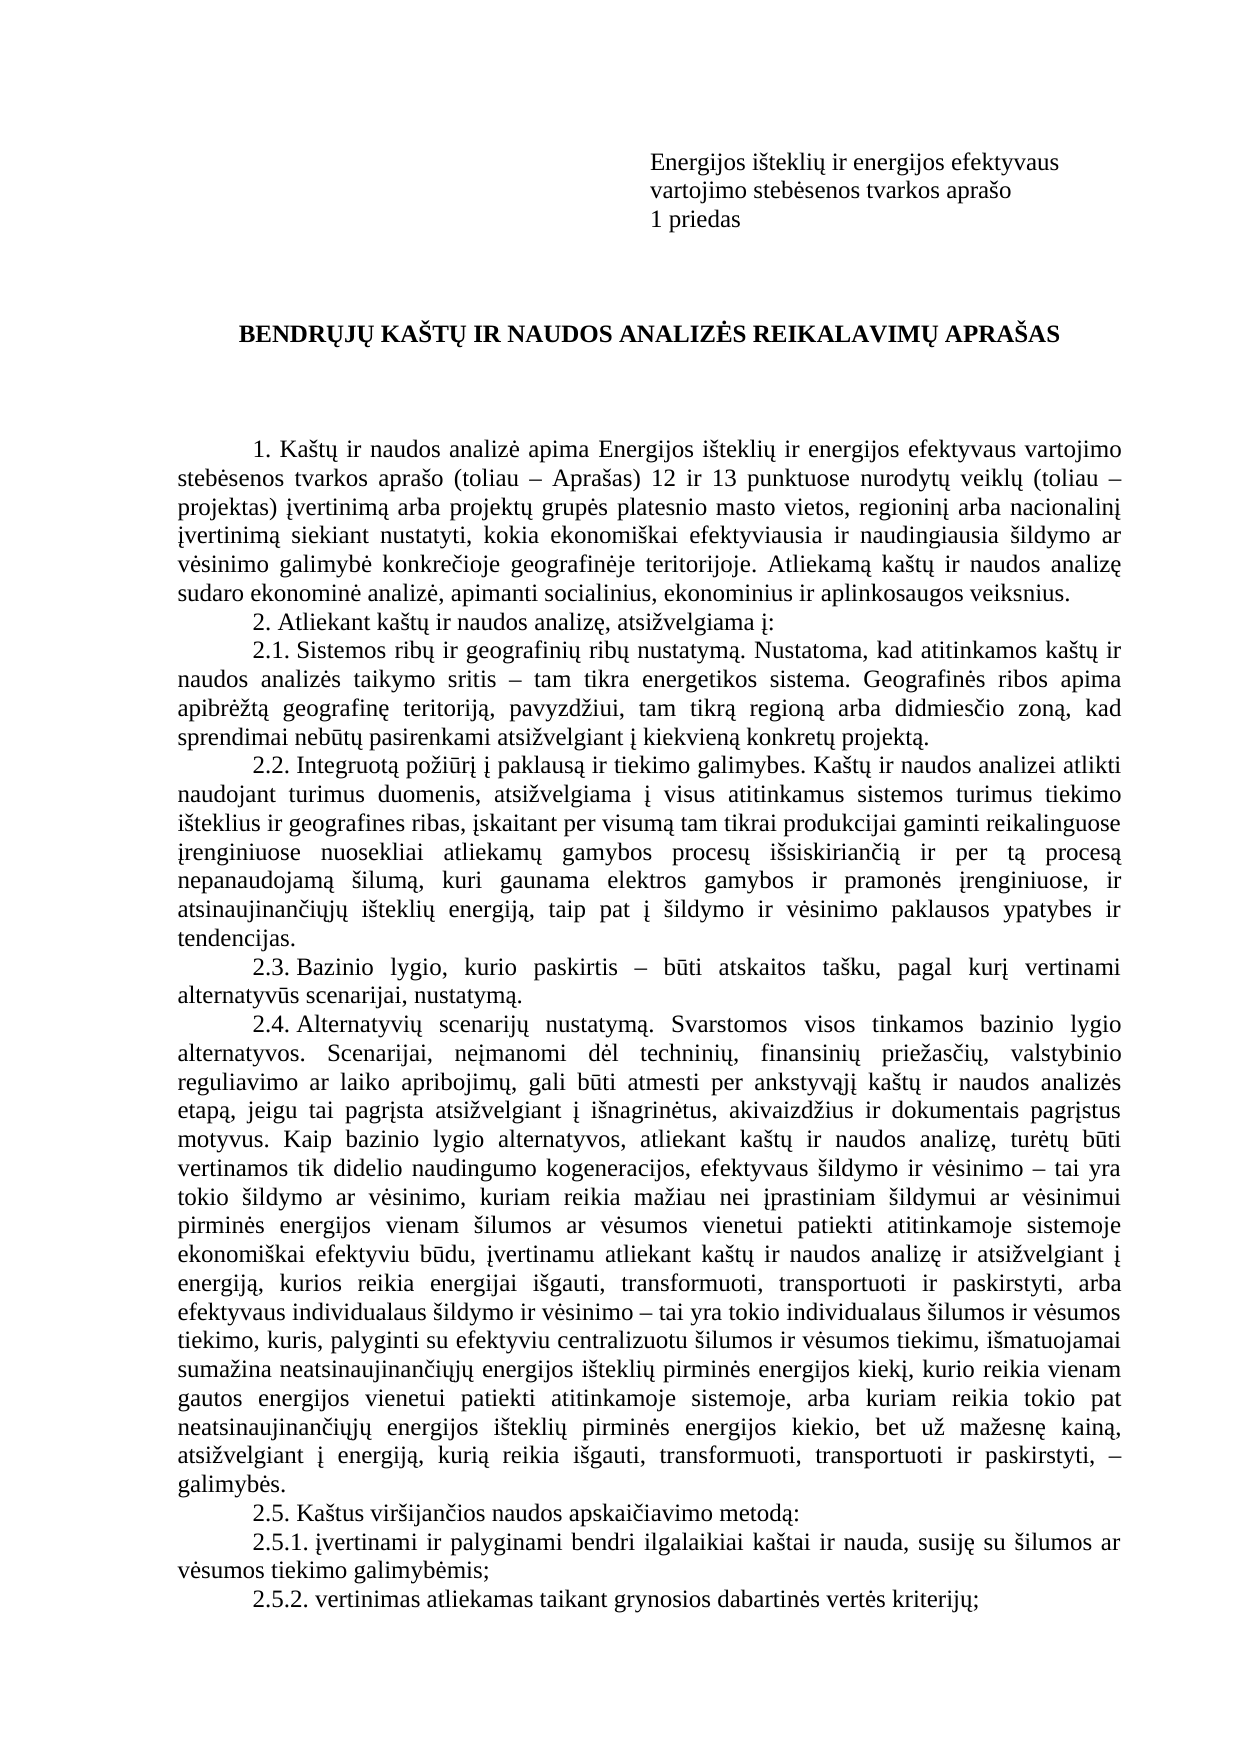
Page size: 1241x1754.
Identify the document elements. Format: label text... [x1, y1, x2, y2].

text 2.5.2. vertinimas atliekamas taikant grynosios dabartinės vertės kriterijų; [177, 1584, 1122, 1613]
text Energijos išteklių ir energijos efektyvaus [650, 147, 1122, 176]
text 2.2. Integruotą požiūrį į paklausą ir tiekimo galimybes. Kaštų ir naudos analizei atlikti naudojant turimus duomenis, atsižvelgiama į visus atitinkamus sistemos turimus tiekimo išteklius ir geografines ribas, įskaitant per visumą tam tikrai produkcijai gaminti reikalinguose įrenginiuose nuosekliai atliekamų gamybos procesų išsiskiriančią ir per tą procesą nepanaudojamą šilumą, kuri gaunama elektros gamybos ir pramonės įrenginiuose, ir atsinaujinančiųjų išteklių energiją, taip pat į šildymo ir vėsinimo paklausos ypatybes ir tendencijas. [177, 751, 1122, 952]
text vartojimo stebėsenos tvarkos aprašo 1 priedas [650, 176, 1122, 233]
text 2.5.1. įvertinami ir palyginami bendri ilgalaikiai kaštai ir nauda, susiję su šilumos ar vėsumos tiekimo galimybėmis; [177, 1527, 1122, 1584]
text 2.1. Sistemos ribų ir geografinių ribų nustatymą. Nustatoma, kad atitinkamos kaštų ir naudos analizės taikymo sritis – tam tikra energetikos sistema. Geografinės ribos apima apibrėžtą geografinę teritoriją, pavyzdžiui, tam tikrą regioną arba didmiesčio zoną, kad sprendimai nebūtų pasirenkami atsižvelgiant į kiekvieną konkretų projektą. [177, 636, 1122, 751]
text 2.3. Bazinio lygio, kurio paskirtis – būti atskaitos tašku, pagal kurį vertinami alternatyvūs scenarijai, nustatymą. [177, 952, 1122, 1009]
text 2.4. Alternatyvių scenarijų nustatymą. Svarstomos visos tinkamos bazinio lygio alternatyvos. Scenarijai, neįmanomi dėl techninių, finansinių priežasčių, valstybinio reguliavimo ar laiko apribojimų, gali būti atmesti per ankstyvąjį kaštų ir naudos analizės etapą, jeigu tai pagrįsta atsižvelgiant į išnagrinėtus, akivaizdžius ir dokumentais pagrįstus motyvus. Kaip bazinio lygio alternatyvos, atliekant kaštų ir naudos analizę, turėtų būti vertinamos tik didelio naudingumo kogeneracijos, efektyvaus šildymo ir vėsinimo – tai yra tokio šildymo ar vėsinimo, kuriam reikia mažiau nei įprastiniam šildymui ar vėsinimui pirminės energijos vienam šilumos ar vėsumos vienetui patiekti atitinkamoje sistemoje ekonomiškai efektyviu būdu, įvertinamu atliekant kaštų ir naudos analizę ir atsižvelgiant į energiją, kurios reikia energijai išgauti, transformuoti, transportuoti ir paskirstyti, arba efektyvaus individualaus šildymo ir vėsinimo – tai yra tokio individualaus šilumos ir vėsumos tiekimo, kuris, palyginti su efektyviu centralizuotu šilumos ir vėsumos tiekimu, išmatuojamai sumažina neatsinaujinančiųjų energijos išteklių pirminės energijos kiekį, kurio reikia vienam gautos energijos vienetui patiekti atitinkamoje sistemoje, arba kuriam reikia tokio pat neatsinaujinančiųjų energijos išteklių pirminės energijos kiekio, bet už mažesnę kainą, atsižvelgiant į energiją, kurią reikia išgauti, transformuoti, transportuoti ir paskirstyti, – galimybės. [177, 1009, 1122, 1498]
text 2. Atliekant kaštų ir naudos analizę, atsižvelgiama į: [177, 607, 1122, 636]
text 2.5. Kaštus viršijančios naudos apskaičiavimo metodą: [177, 1498, 1122, 1527]
text 1. Kaštų ir naudos analizė apima Energijos išteklių ir energijos efektyvaus vartojimo stebėsenos tvarkos aprašo (toliau – Aprašas) 12 ir 13 punktuose nurodytų veiklų (toliau – projektas) įvertinimą arba projektų grupės platesnio masto vietos, regioninį arba nacionalinį įvertinimą siekiant nustatyti, kokia ekonomiškai efektyviausia ir naudingiausia šildymo ar vėsinimo galimybė konkrečioje geografinėje teritorijoje. Atliekamą kaštų ir naudos analizę sudaro ekonominė analizė, apimanti socialinius, ekonominius ir aplinkosaugos veiksnius. [177, 434, 1122, 607]
text BENDRŲJŲ KAŠTŲ IR NAUDOS ANALIZĖS REIKALAVIMŲ APRAŠAS [177, 319, 1122, 348]
